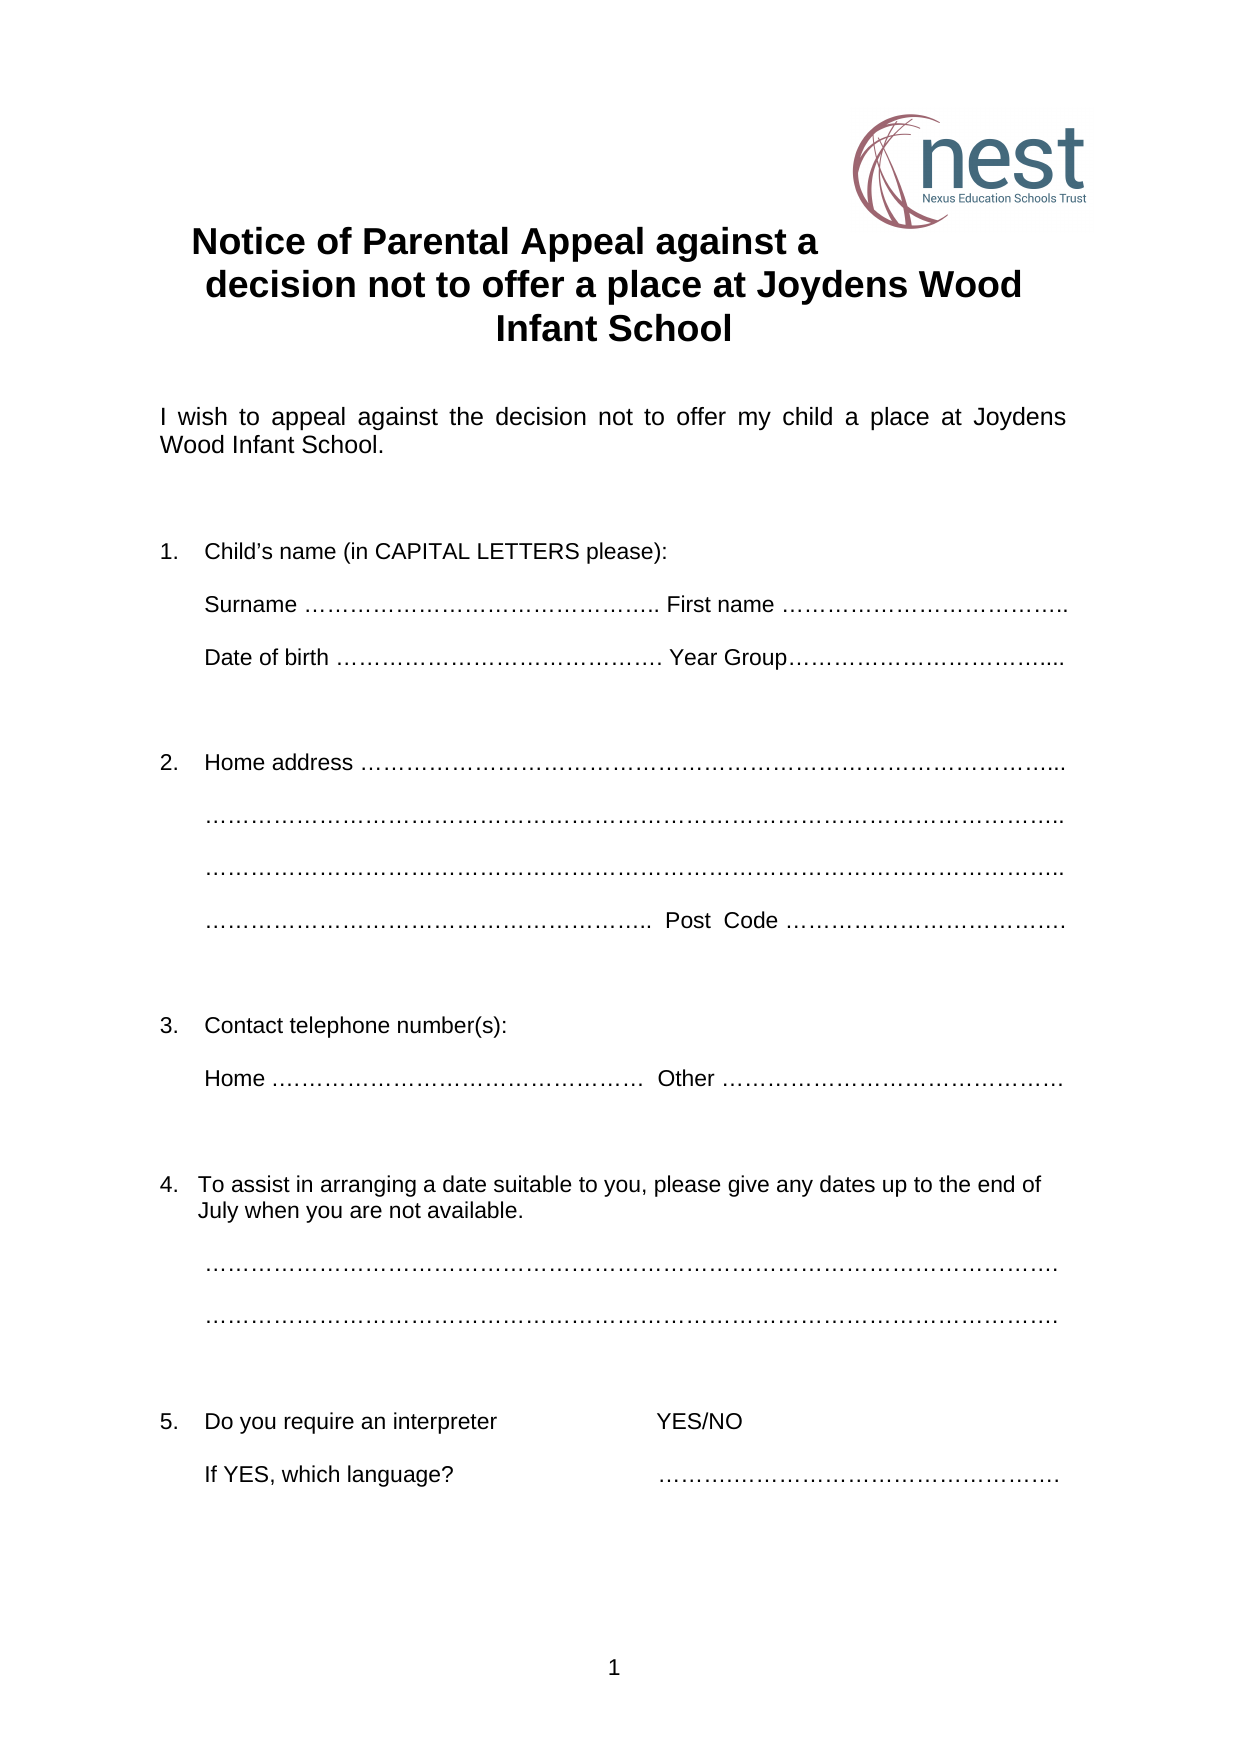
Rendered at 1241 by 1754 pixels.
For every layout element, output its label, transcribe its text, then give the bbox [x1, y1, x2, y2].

text …………………………………………………………………………………………………. [159, 1250, 1113, 1276]
text 1. Child’s name (in CAPITAL LETTERS please): [159, 538, 1069, 564]
text 5. Do you require an interpreter YES/NO [159, 1408, 1113, 1434]
text Notice of Parental Appeal against a decision not to offer a place at Joydens Wood Infant School [159, 219, 1069, 349]
text ………………………………………………………………………………………………….. [159, 854, 1069, 881]
text Date of birth ……………………………………. Year Group…………………………….... [159, 643, 1069, 670]
picture [850, 107, 1094, 233]
text 3. Contact telephone number(s): [159, 1012, 1069, 1039]
text 4. To assist in arranging a date suitable to you, please give any dates up to the end of [159, 1171, 1059, 1197]
text If YES, which language? ……….……………………………………. [159, 1461, 1113, 1487]
text ………………………………………………………………………………………………….. [159, 802, 1069, 828]
text Home .………………………………………… Other ……………………………………… [159, 1065, 1069, 1092]
text …………………………………………………………………………………………………. [159, 1302, 1113, 1329]
text ………………………………………………….. Post Code ………………………………. [159, 907, 1069, 933]
text Surname ……………………………………….. First name ……………………………….. [159, 591, 1069, 617]
text 2. Home address ………………………………………………………………………………... [159, 749, 1069, 775]
text July when you are not available. [159, 1197, 1059, 1223]
text I wish to appeal against the decision not to offer my child a place at Joydens Wood Infant School. [159, 402, 1069, 459]
